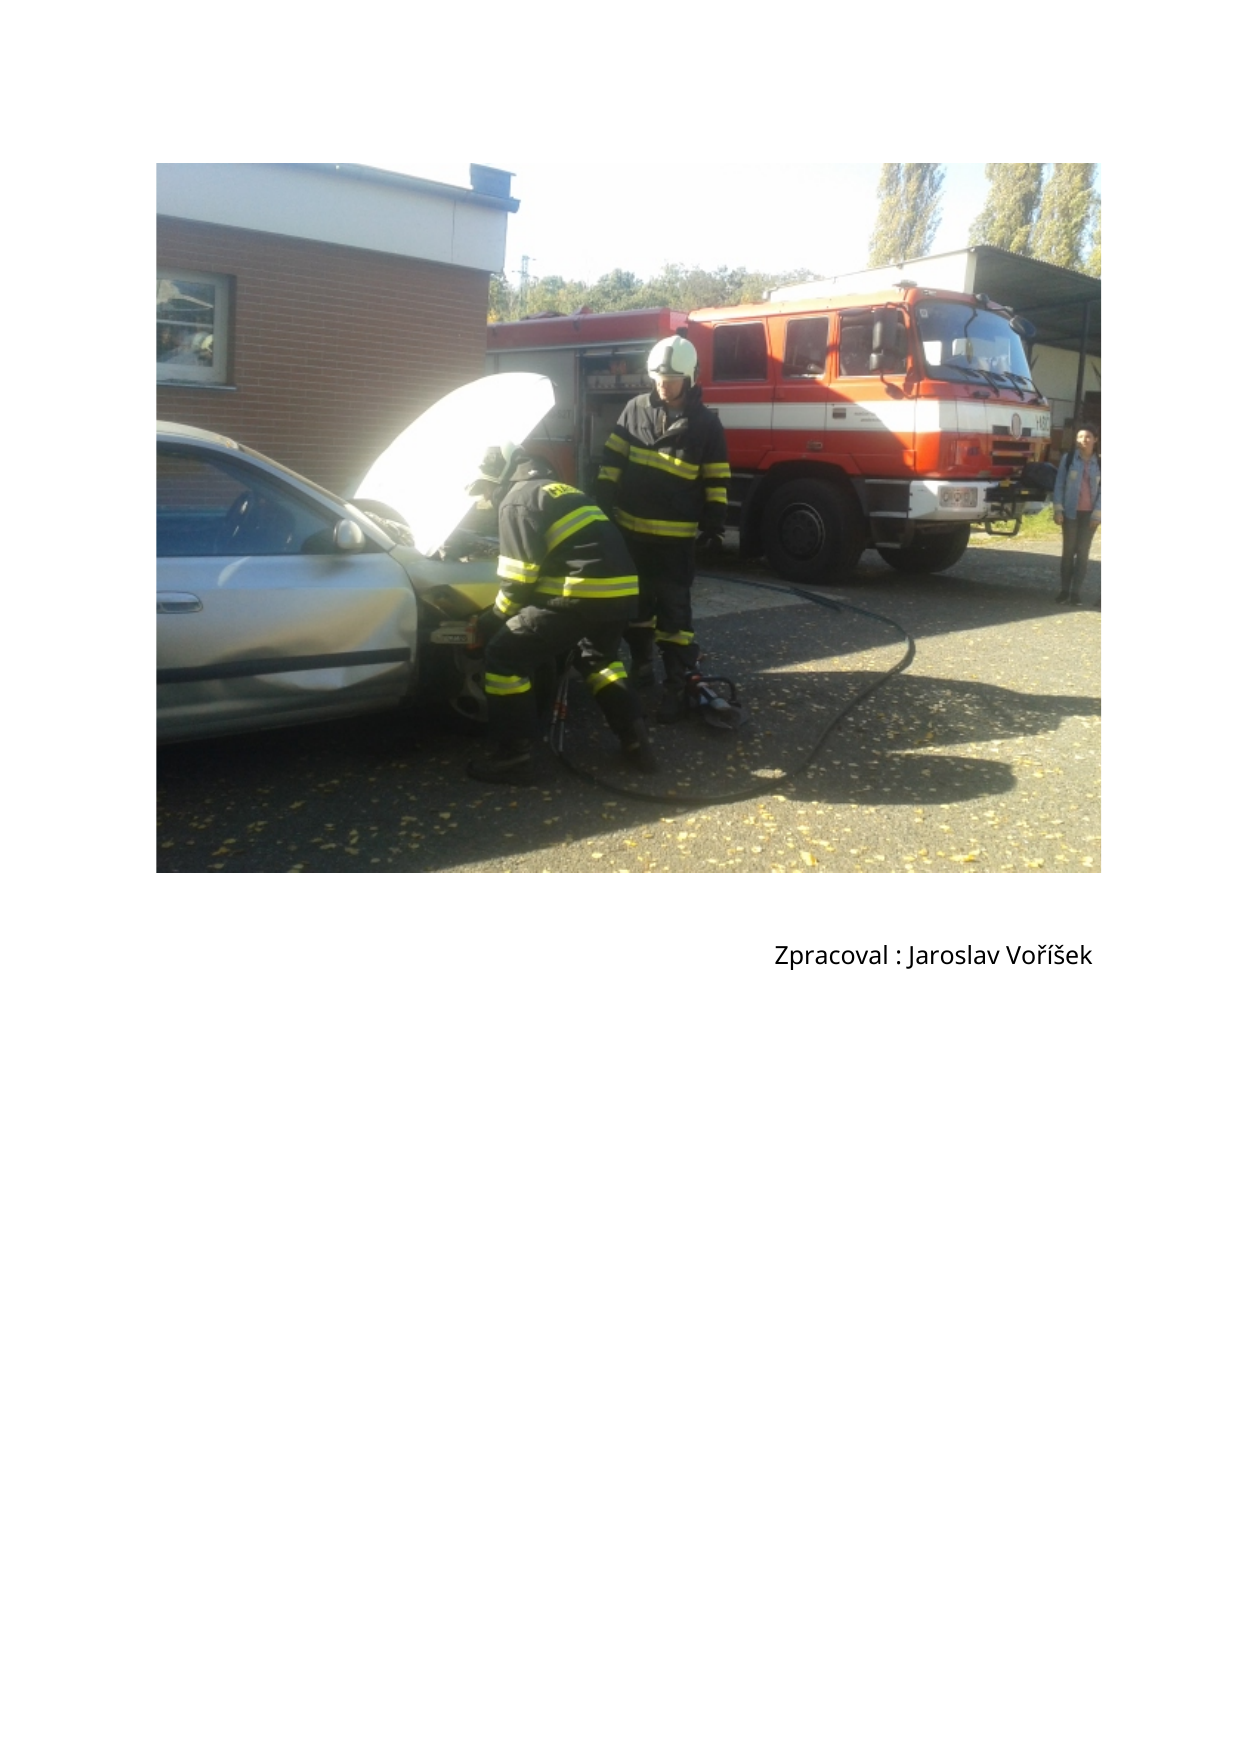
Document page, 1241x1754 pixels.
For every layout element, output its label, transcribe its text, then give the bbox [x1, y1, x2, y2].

picture [156, 163, 1102, 873]
text Zpracoval : Jaroslav Voříšek [148, 937, 1093, 971]
